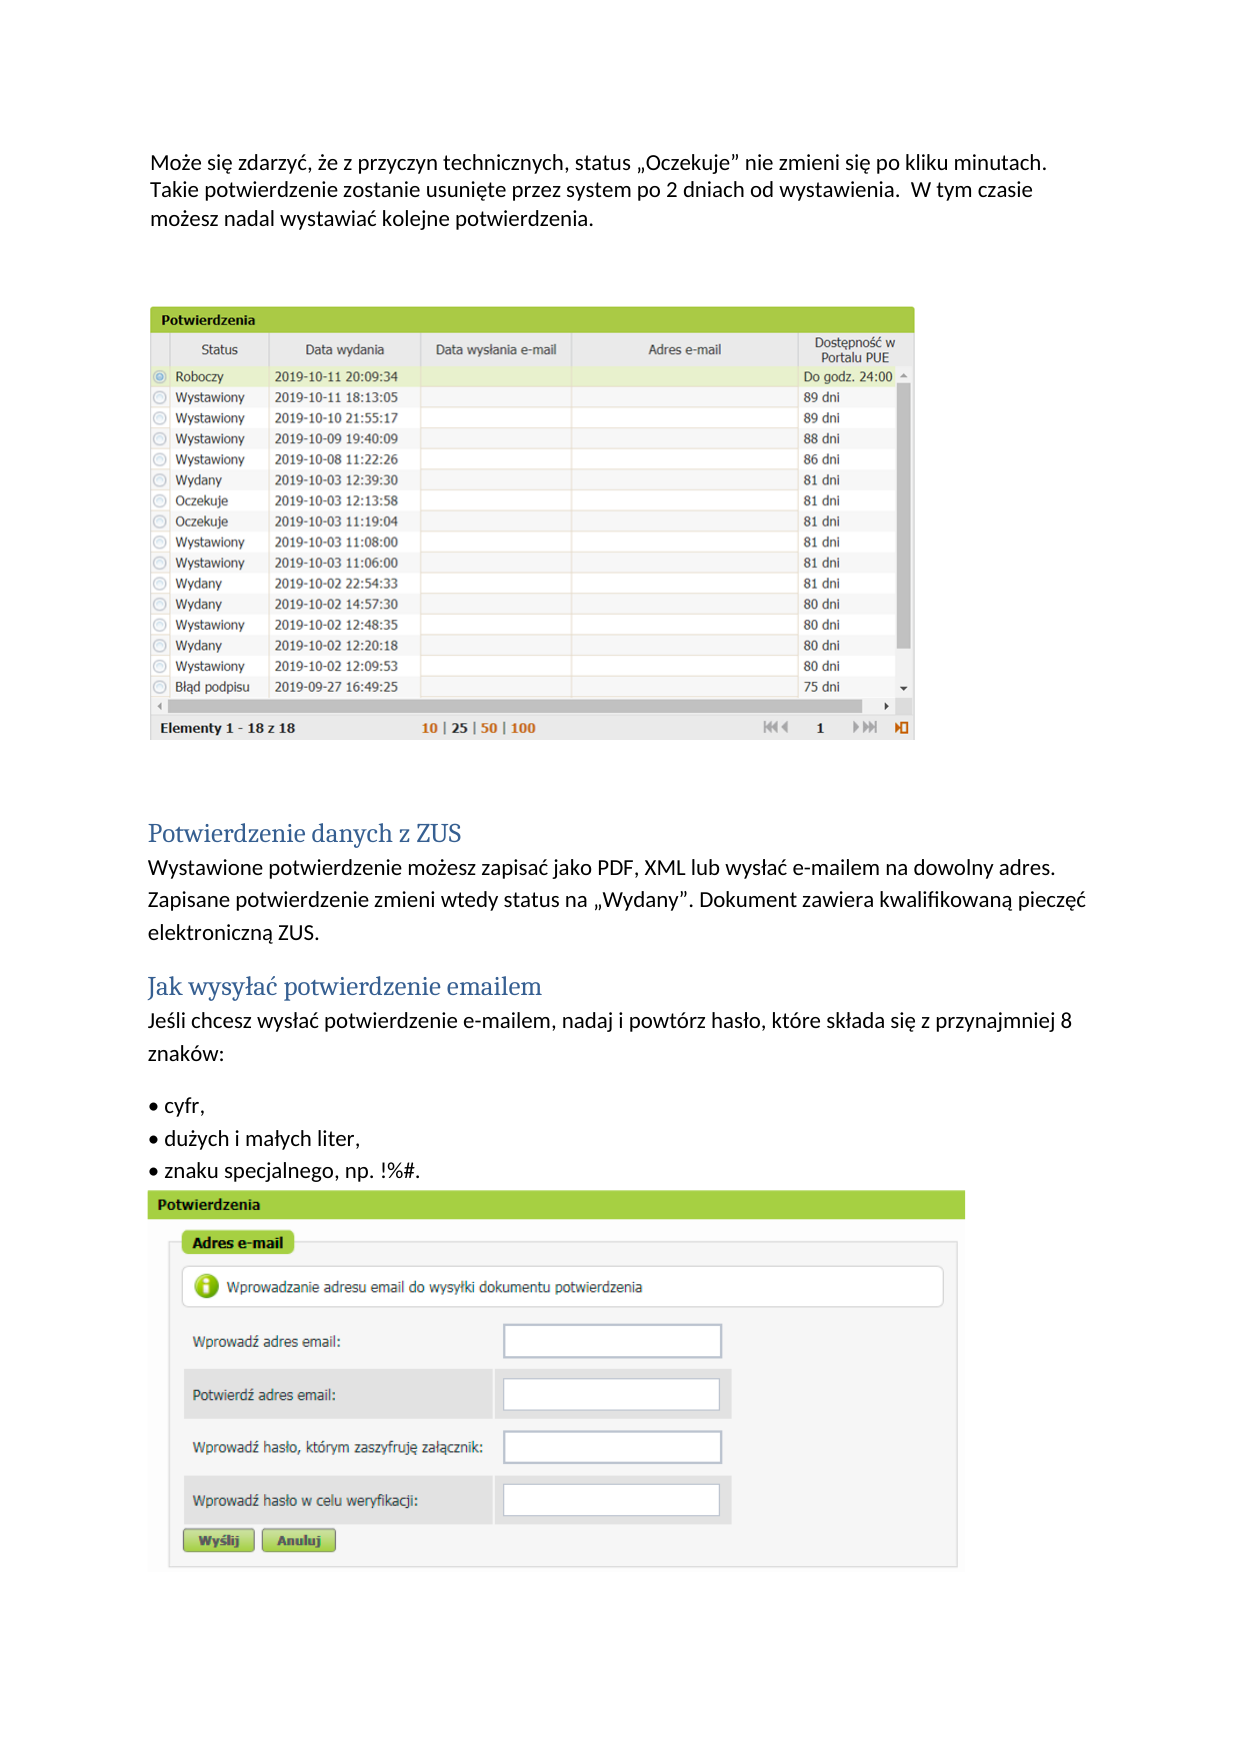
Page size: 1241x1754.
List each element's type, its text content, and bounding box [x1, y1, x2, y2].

text • znaku specjalnego, np. !%#. [148, 1156, 1093, 1184]
text Może się zdarzyć, że z przyczyn technicznych, status „Oczekuje” nie zmieni się po kliku minutach. Takie potwierdzenie zostanie usunięte przez system po 2 dniach od wystawienia. W tym czasie możesz nadal wystawiać kolejne potwierdzenia. [150, 148, 1093, 232]
text • dużych i małych liter, [148, 1124, 1093, 1152]
text Wystawione potwierdzenie możesz zapisać jako PDF, XML lub wysłać e-mailem na dowolny adres. Zapisane potwierdzenie zmieni wtedy status na „Wydany”. Dokument zawiera kwalifikowaną pieczęć elektroniczną ZUS. [148, 853, 1093, 946]
text Jeśli chcesz wysłać potwierdzenie e-mailem, nadaj i powtórz hasło, które składa się z przynajmniej 8 znaków: [148, 1006, 1093, 1067]
subtitle Jak wysyłać potwierdzenie emailem [148, 971, 1093, 1002]
picture [147, 305, 917, 740]
subtitle Potwierdzenie danych z ZUS [148, 818, 1093, 849]
text • cyfr, [148, 1092, 1093, 1120]
picture [147, 1188, 966, 1572]
